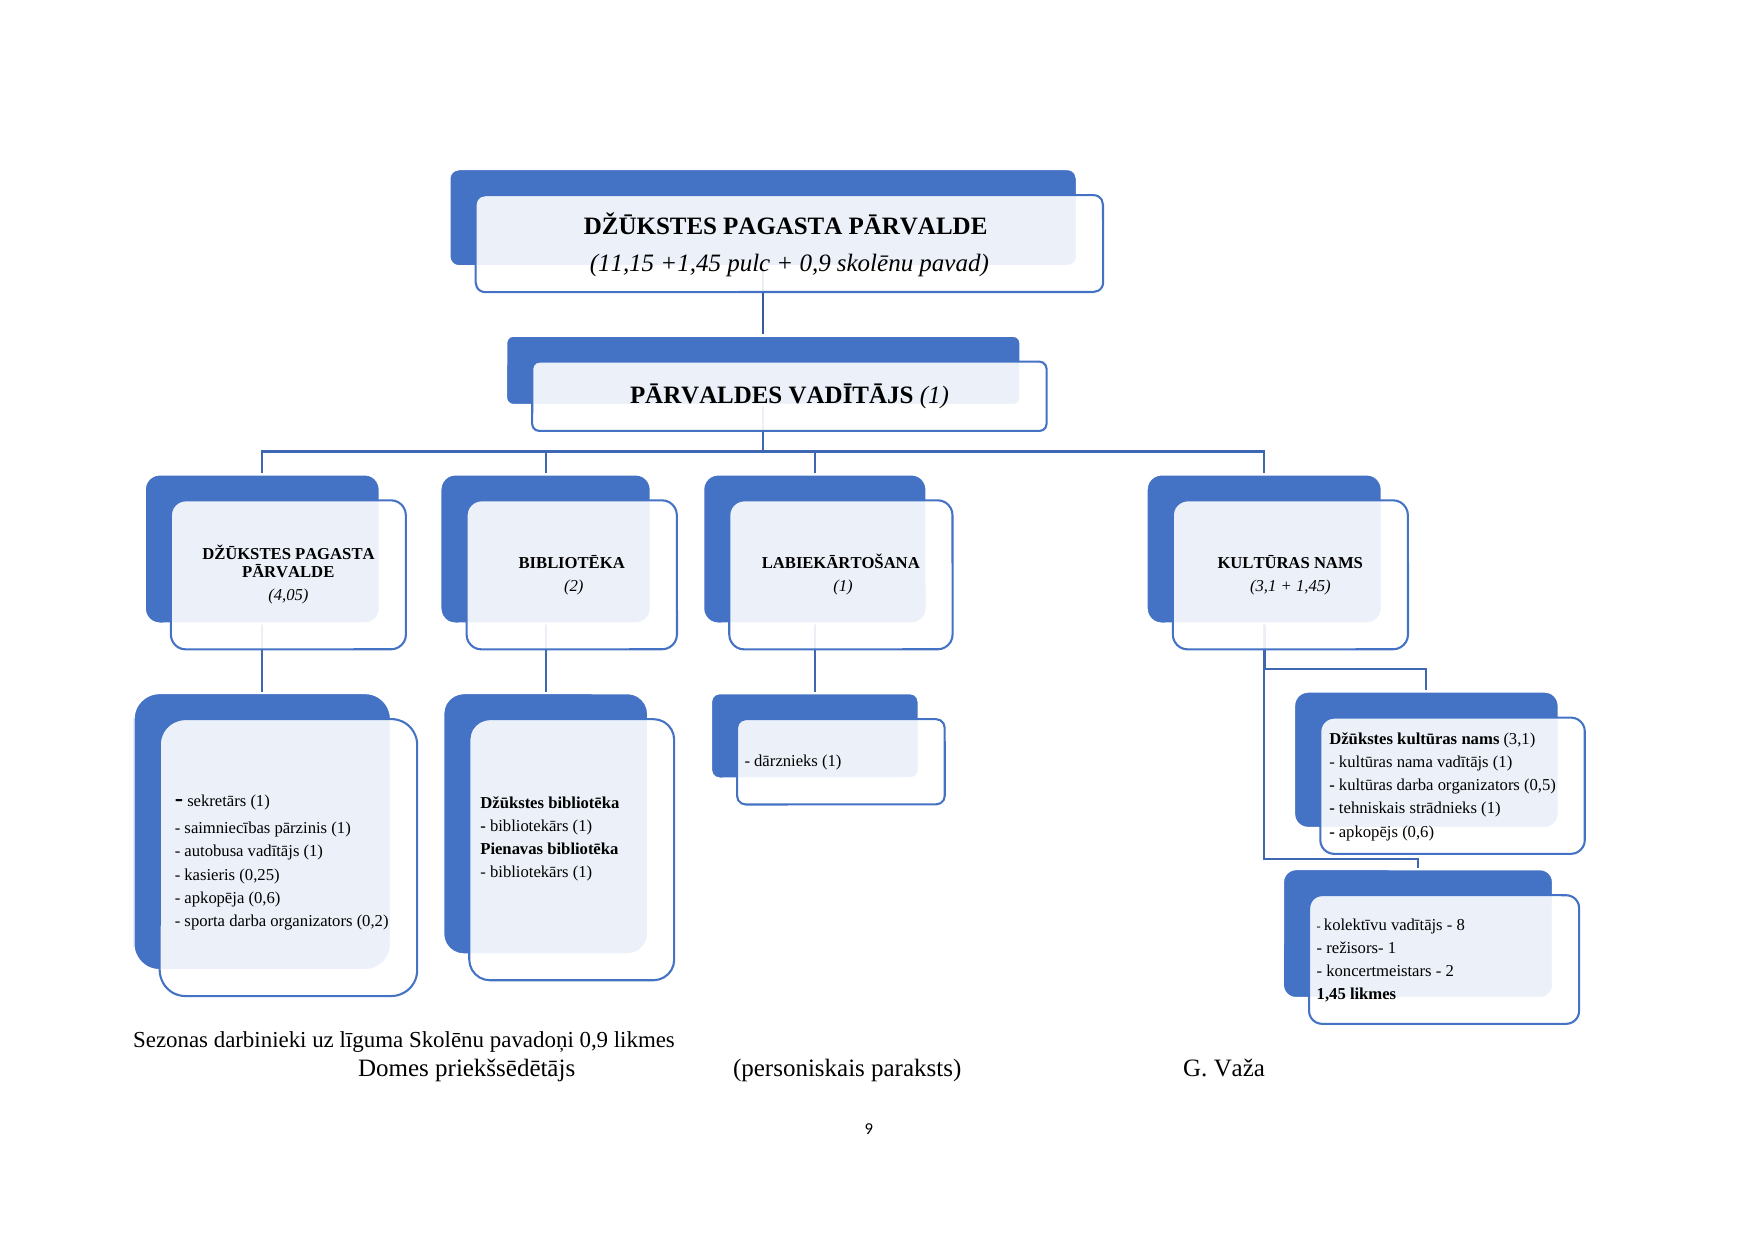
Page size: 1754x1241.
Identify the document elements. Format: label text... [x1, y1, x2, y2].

text Domes priekšsēdētājs (personiskais paraksts) G. Važa [283, 1053, 1604, 1082]
text Sezonas darbinieki uz līguma Skolēnu pavadoņi 0,9 likmes [133, 118, 1604, 1053]
